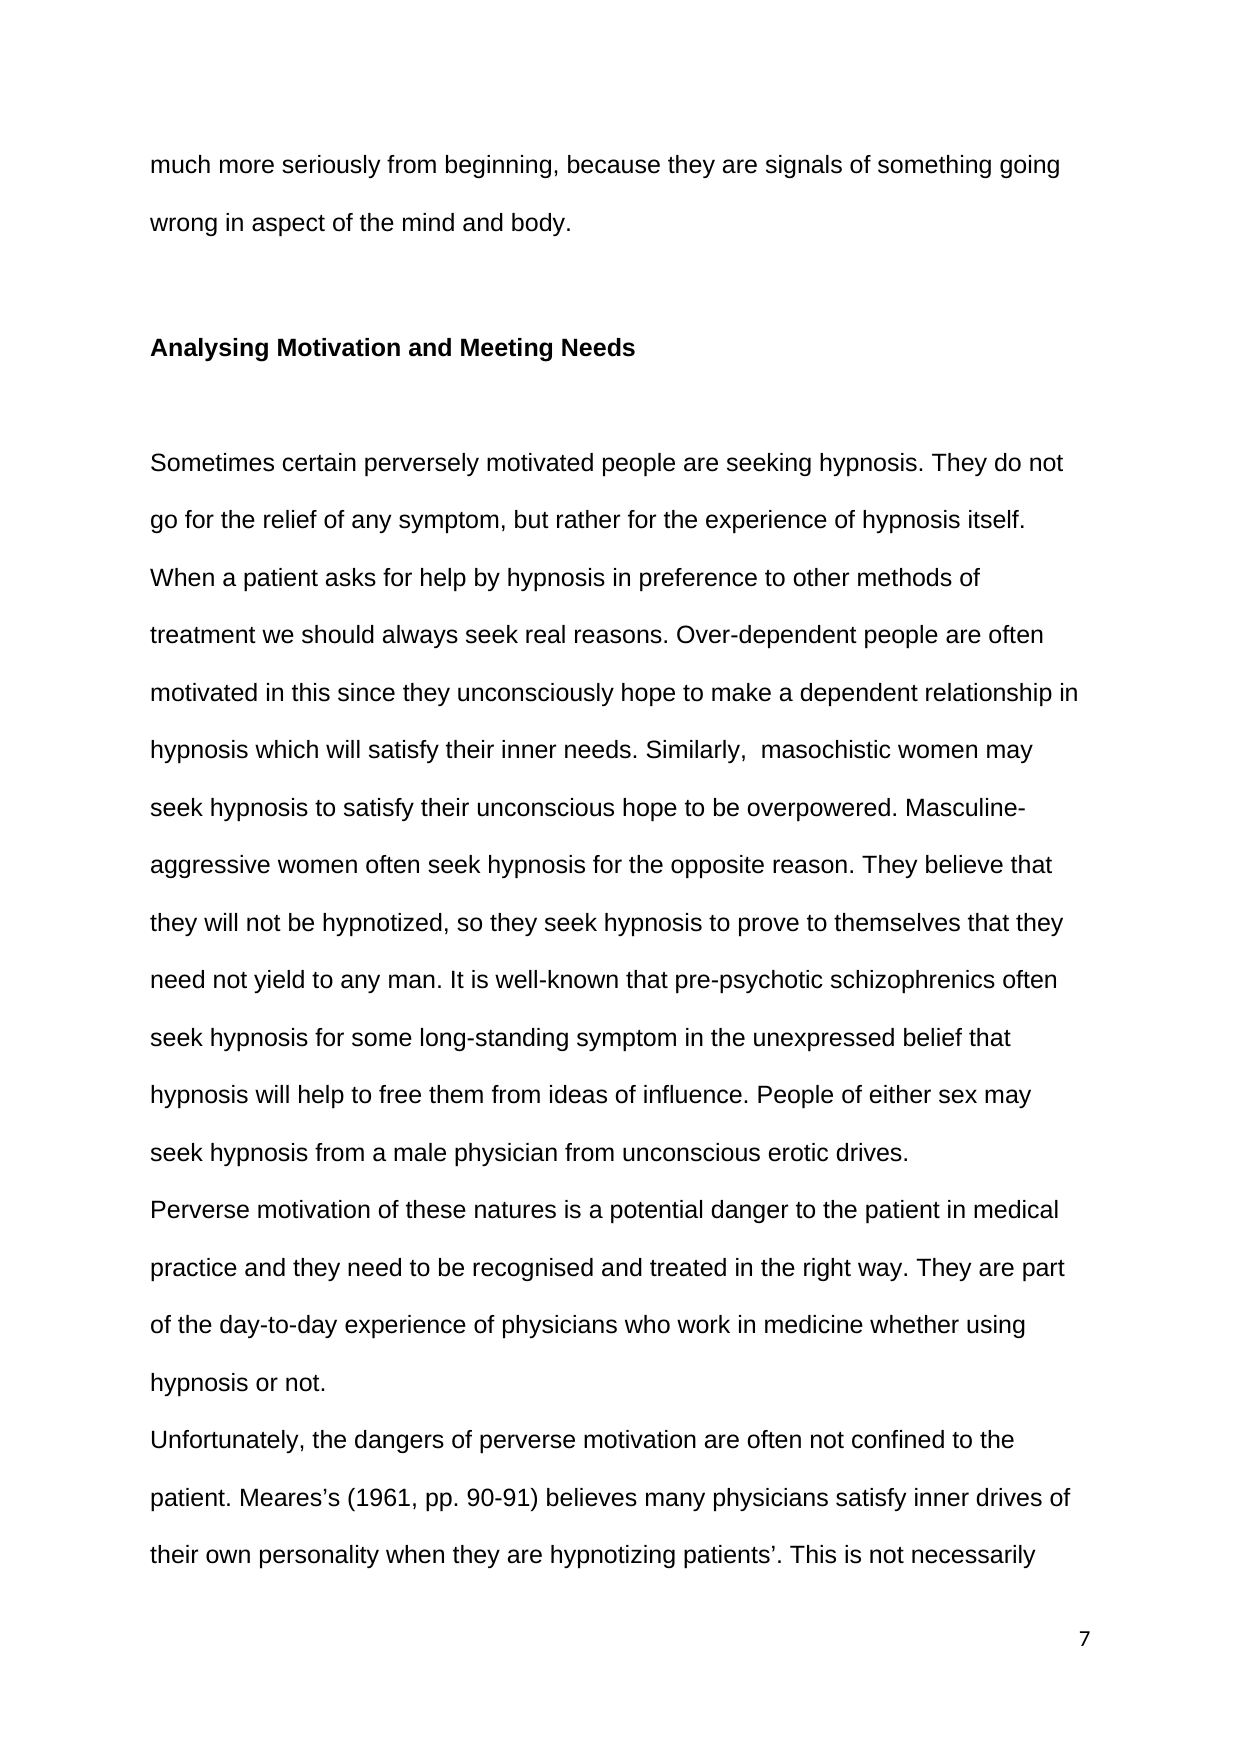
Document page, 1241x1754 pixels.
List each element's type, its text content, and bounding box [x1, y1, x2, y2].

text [150, 150, 1090, 236]
text Analysing Motivation and Meeting Needs [150, 333, 1090, 362]
text Sometimes certain perversely motivated people are seeking hypnosis. They do not go for the relief of any symptom, but rather for the experience of hypnosis itself. When a patient asks for help by hypnosis in preference to other methods of treatment we should always seek real reasons. Over-dependent people are often motivated in this since they unconsciously hope to make a dependent relationship in hypnosis which will satisfy their inner needs. Similarly, masochistic women may seek hypnosis to satisfy their unconscious hope to be overpowered. Masculine-aggressive women often seek hypnosis for the opposite reason. They believe that they will not be hypnotized, so they seek hypnosis to prove to themselves that they need not yield to any man. It is well-known that pre-psychotic schizophrenics often seek hypnosis for some long-standing symptom in the unexpressed belief that hypnosis will help to free them from ideas of influence. People of either sex may seek hypnosis from a male physician from unconscious erotic drives. [150, 448, 1090, 1167]
text Perverse motivation of these natures is a potential danger to the patient in medical practice and they need to be recognised and treated in the right way. They are part of the day-to-day experience of physicians who work in medicine whether using hypnosis or not. [150, 1195, 1090, 1397]
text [150, 1425, 1090, 1569]
